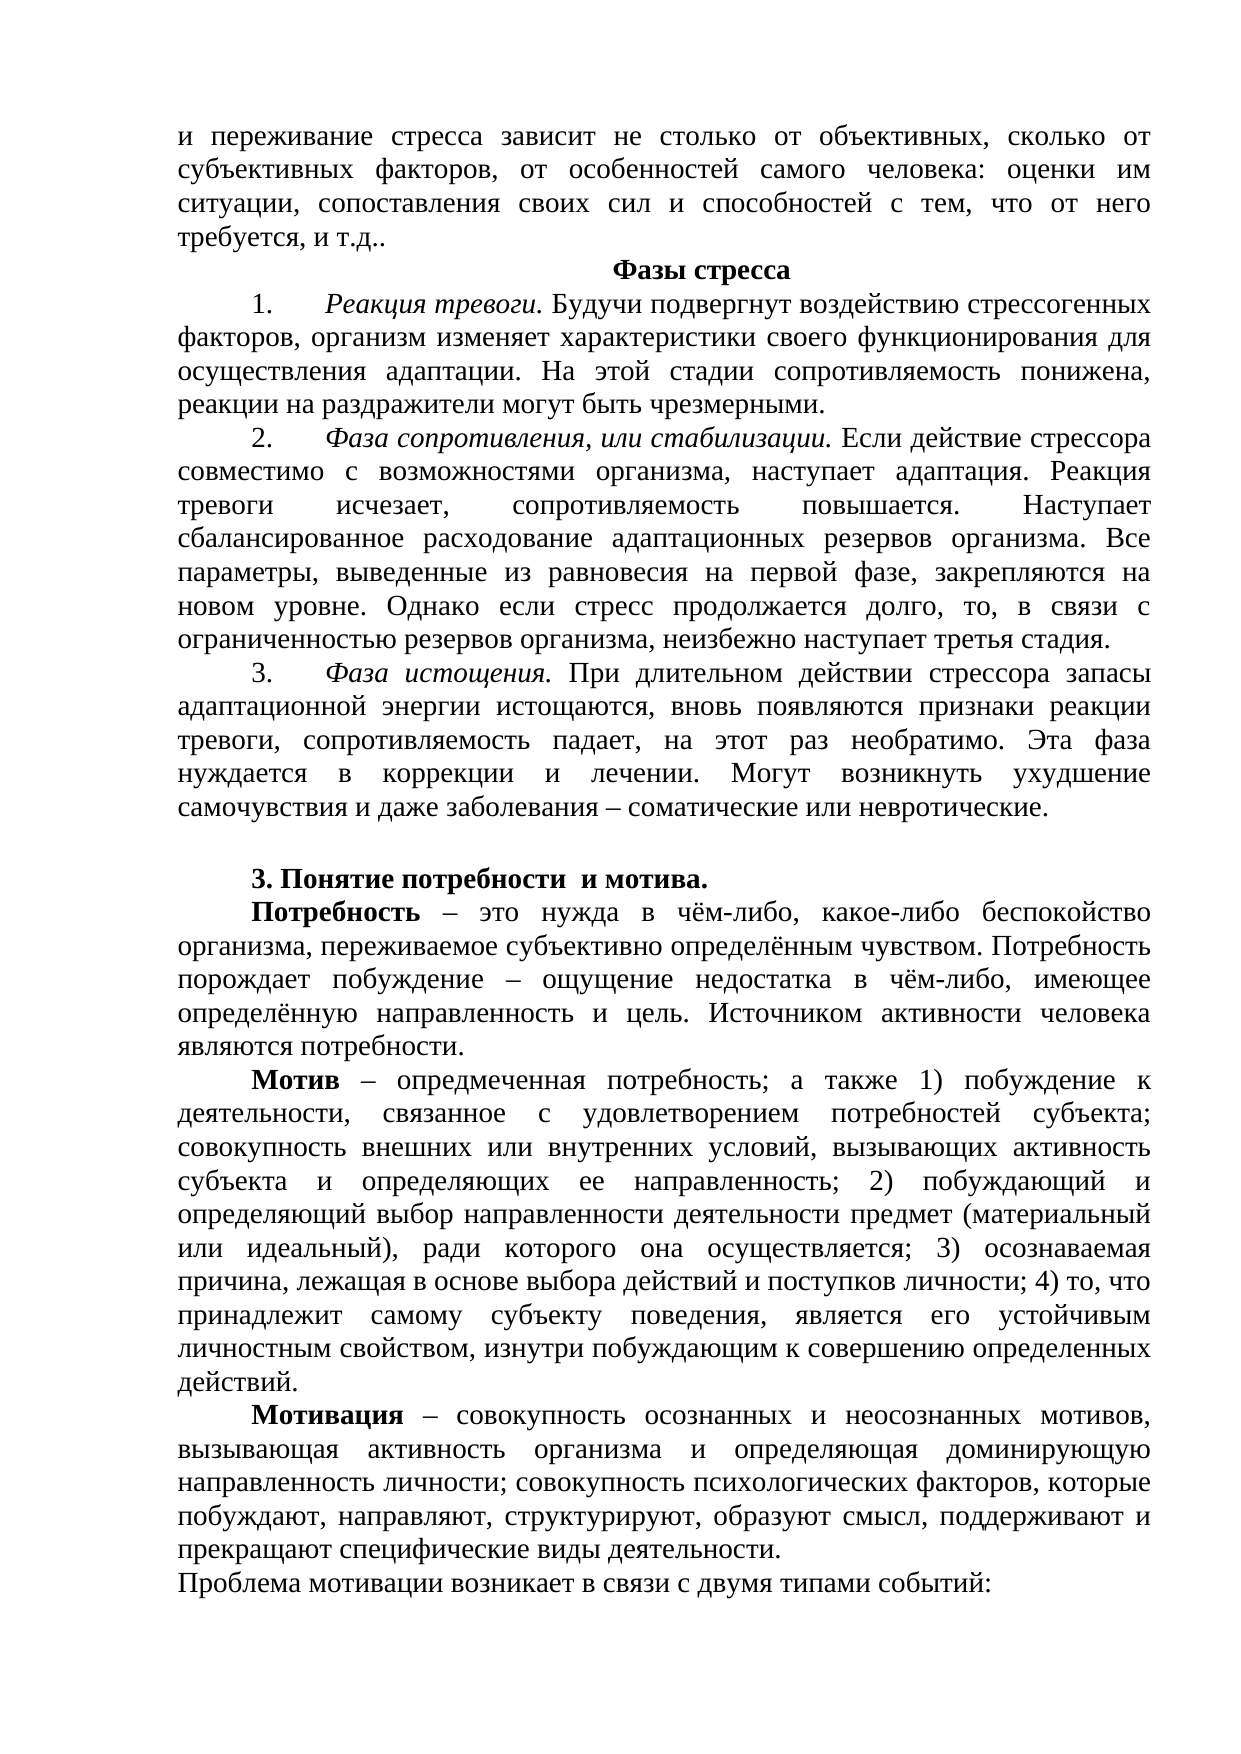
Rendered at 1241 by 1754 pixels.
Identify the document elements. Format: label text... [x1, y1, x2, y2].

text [177, 118, 1152, 252]
text Фазы стресса [177, 252, 1152, 286]
text Потребность – это нужда в чём-либо, какое-либо беспокойство организма, переживаемое субъективно определённым чувством. Потребность порождает побуждение – ощущение недостатка в чём-либо, имеющее определённую направленность и цель. Источником активности человека являются потребности. [177, 894, 1152, 1062]
text 3. Понятие потребности и мотива. [177, 861, 1152, 894]
list Реакция тревоги. Будучи подвергнут воздействию стрессогенных факторов, организм изменяет характеристики своего функционирования для осуществления адаптации. На этой стадии сопротивляемость понижена, реакции на раздражители могут быть чрезмерными. [177, 286, 1152, 420]
list Фаза истощения. При длительном действии стрессора запасы адаптационной энергии истощаются, вновь появляются признаки реакции тревоги, сопротивляемость падает, на этот раз необратимо. Эта фаза нуждается в коррекции и лечении. Могут возникнуть ухудшение самочувствия и даже заболевания – соматические или невротические. [177, 655, 1152, 822]
text Мотив – опредмеченная потребность; а также 1) побуждение к деятельности, связанное с удовлетворением потребностей субъекта; совокупность внешних или внутренних условий, вызывающих активность субъекта и определяющих ее направленность; 2) побуждающий и определяющий выбор направленности деятельности предмет (материальный или идеальный), ради которого она осуществляется; 3) осознаваемая причина, лежащая в основе выбора действий и поступков личности; 4) то, что принадлежит самому субъекту поведения, является его устойчивым личностным свойством, изнутри побуждающим к совершению определенных действий. [177, 1062, 1152, 1397]
text Проблема мотивации возникает в связи с двумя типами событий: [177, 1565, 1152, 1599]
text Мотивация – совокупность осознанных и неосознанных мотивов, вызывающая активность организма и определяющая доминирующую направленность личности; совокупность психологических факторов, которые побуждают, направляют, структурируют, образуют смысл, поддерживают и прекращают специфические виды деятельности. [177, 1397, 1152, 1565]
list Фаза сопротивления, или стабилизации. Если действие стрессора совместимо с возможностями организма, наступает адаптация. Реакция тревоги исчезает, сопротивляемость повышается. Наступает сбалансированное расходование адаптационных резервов организма. Все параметры, выведенные из равновесия на первой фазе, закрепляются на новом уровне. Однако если стресс продолжается долго, то, в связи с ограниченностью резервов организма, неизбежно наступает третья стадия. [177, 420, 1152, 655]
